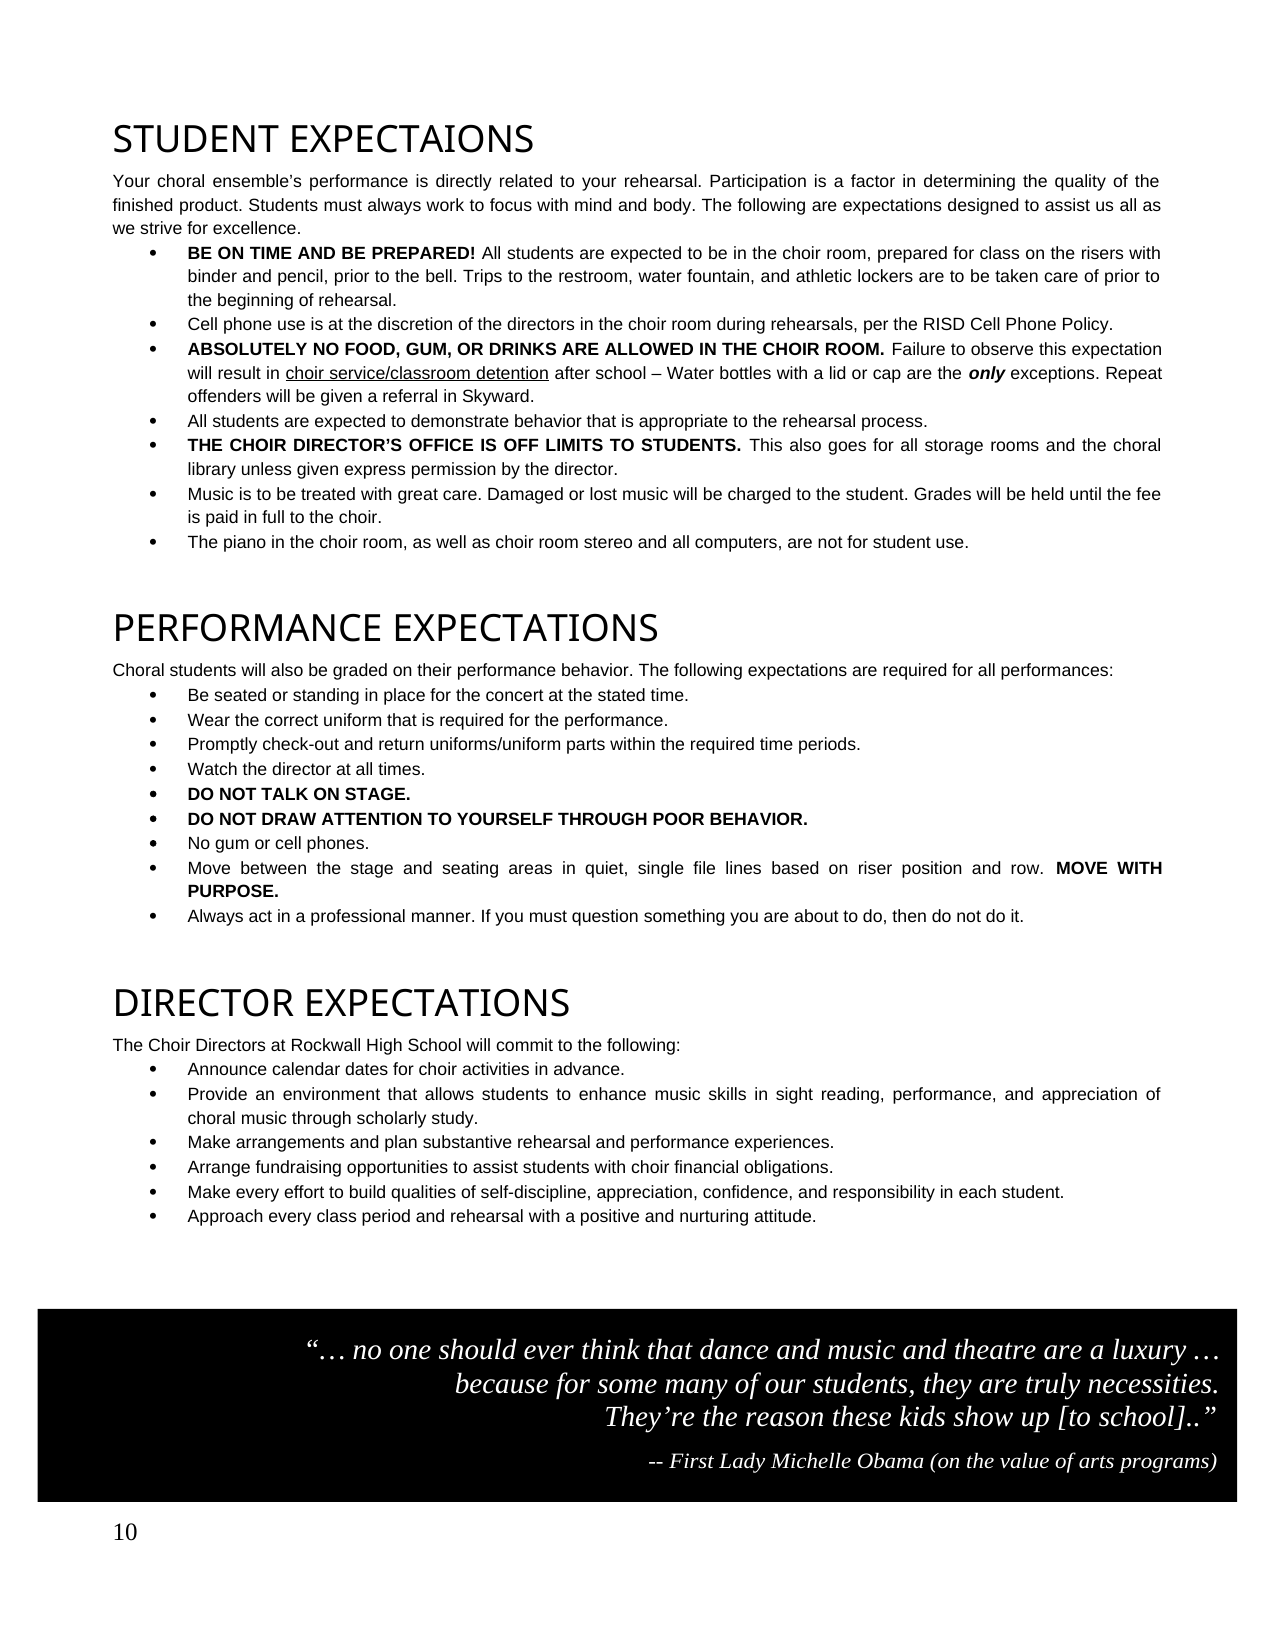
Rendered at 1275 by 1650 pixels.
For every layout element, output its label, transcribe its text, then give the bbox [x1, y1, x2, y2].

text DIRECTOR EXPECTATIONS [112, 976, 1162, 1027]
list Make arrangements and plan substantive rehearsal and performance experiences. [150, 1132, 1162, 1152]
text Your choral ensemble’s performance is directly related to your rehearsal. Participation is a factor in determining the quality of the finished product. Students must always work to focus with mind and body. The following are expectations designed to assist us all as we strive for excellence. [112, 171, 1162, 238]
list Announce calendar dates for choir activities in advance. [150, 1059, 1162, 1080]
text Choral students will also be graded on their performance behavior. The following expectations are required for all performances: [112, 660, 1162, 681]
list Provide an environment that allows students to enhance music skills in sight reading, performance, and appreciation of choral music through scholarly study. [150, 1084, 1162, 1128]
list Arrange fundraising opportunities to assist students with choir financial obligations. [150, 1157, 1162, 1177]
list Music is to be treated with great care. Damaged or lost music will be charged to the student. Grades will be held until the fee is paid in full to the choir. [150, 483, 1162, 527]
list Always act in a professional manner. If you must question something you are about to do, then do not do it. [150, 906, 1162, 926]
list Wear the correct uniform that is required for the performance. [150, 709, 1162, 730]
list Cell phone use is at the discretion of the directors in the choir room during rehearsals, per the RISD Cell Phone Policy. [150, 314, 1162, 335]
list Make every effort to build qualities of self-discipline, appreciation, confidence, and responsibility in each student. [150, 1181, 1162, 1202]
list All students are expected to demonstrate behavior that is appropriate to the rehearsal process. [150, 410, 1162, 431]
text The Choir Directors at Rockwall High School will commit to the following: [112, 1034, 1162, 1055]
text STUDENT EXPECTAIONS [112, 112, 1162, 163]
list BE ON TIME AND BE PREPARED! All students are expected to be in the choir room, prepared for class on the risers with binder and pencil, prior to the bell. Trips to the restroom, water fountain, and athletic lockers are to be taken care of prior to the beginning of rehearsal. [150, 243, 1162, 310]
list DO NOT DRAW ATTENTION TO YOURSELF THROUGH POOR BEHAVIOR. [150, 808, 1162, 829]
list Be seated or standing in place for the concert at the stated time. [150, 685, 1162, 705]
list ABSOLUTELY NO FOOD, GUM, OR DRINKS ARE ALLOWED IN THE CHOIR ROOM. Failure to observe this expectation will result in choir service/classroom detention after school – Water bottles with a lid or cap are the only exceptions. Repeat offenders will be given a referral in Skyward. [150, 339, 1162, 406]
list DO NOT TALK ON STAGE. [150, 783, 1162, 804]
list Promptly check-out and return uniforms/uniform parts within the required time periods. [150, 734, 1162, 755]
text PERFORMANCE EXPECTATIONS [112, 602, 1162, 653]
list Move between the stage and seating areas in quiet, single file lines based on riser position and row. MOVE WITH PURPOSE. [150, 858, 1162, 902]
list Approach every class period and rehearsal with a positive and nurturing attitude. [150, 1206, 1162, 1227]
list No gum or cell phones. [150, 833, 1162, 853]
list THE CHOIR DIRECTOR’S OFFICE IS OFF LIMITS TO STUDENTS. This also goes for all storage rooms and the choral library unless given express permission by the director. [150, 435, 1162, 479]
list Watch the director at all times. [150, 759, 1162, 779]
list The piano in the choir room, as well as choir room stereo and all computers, are not for student use. [150, 531, 1162, 552]
